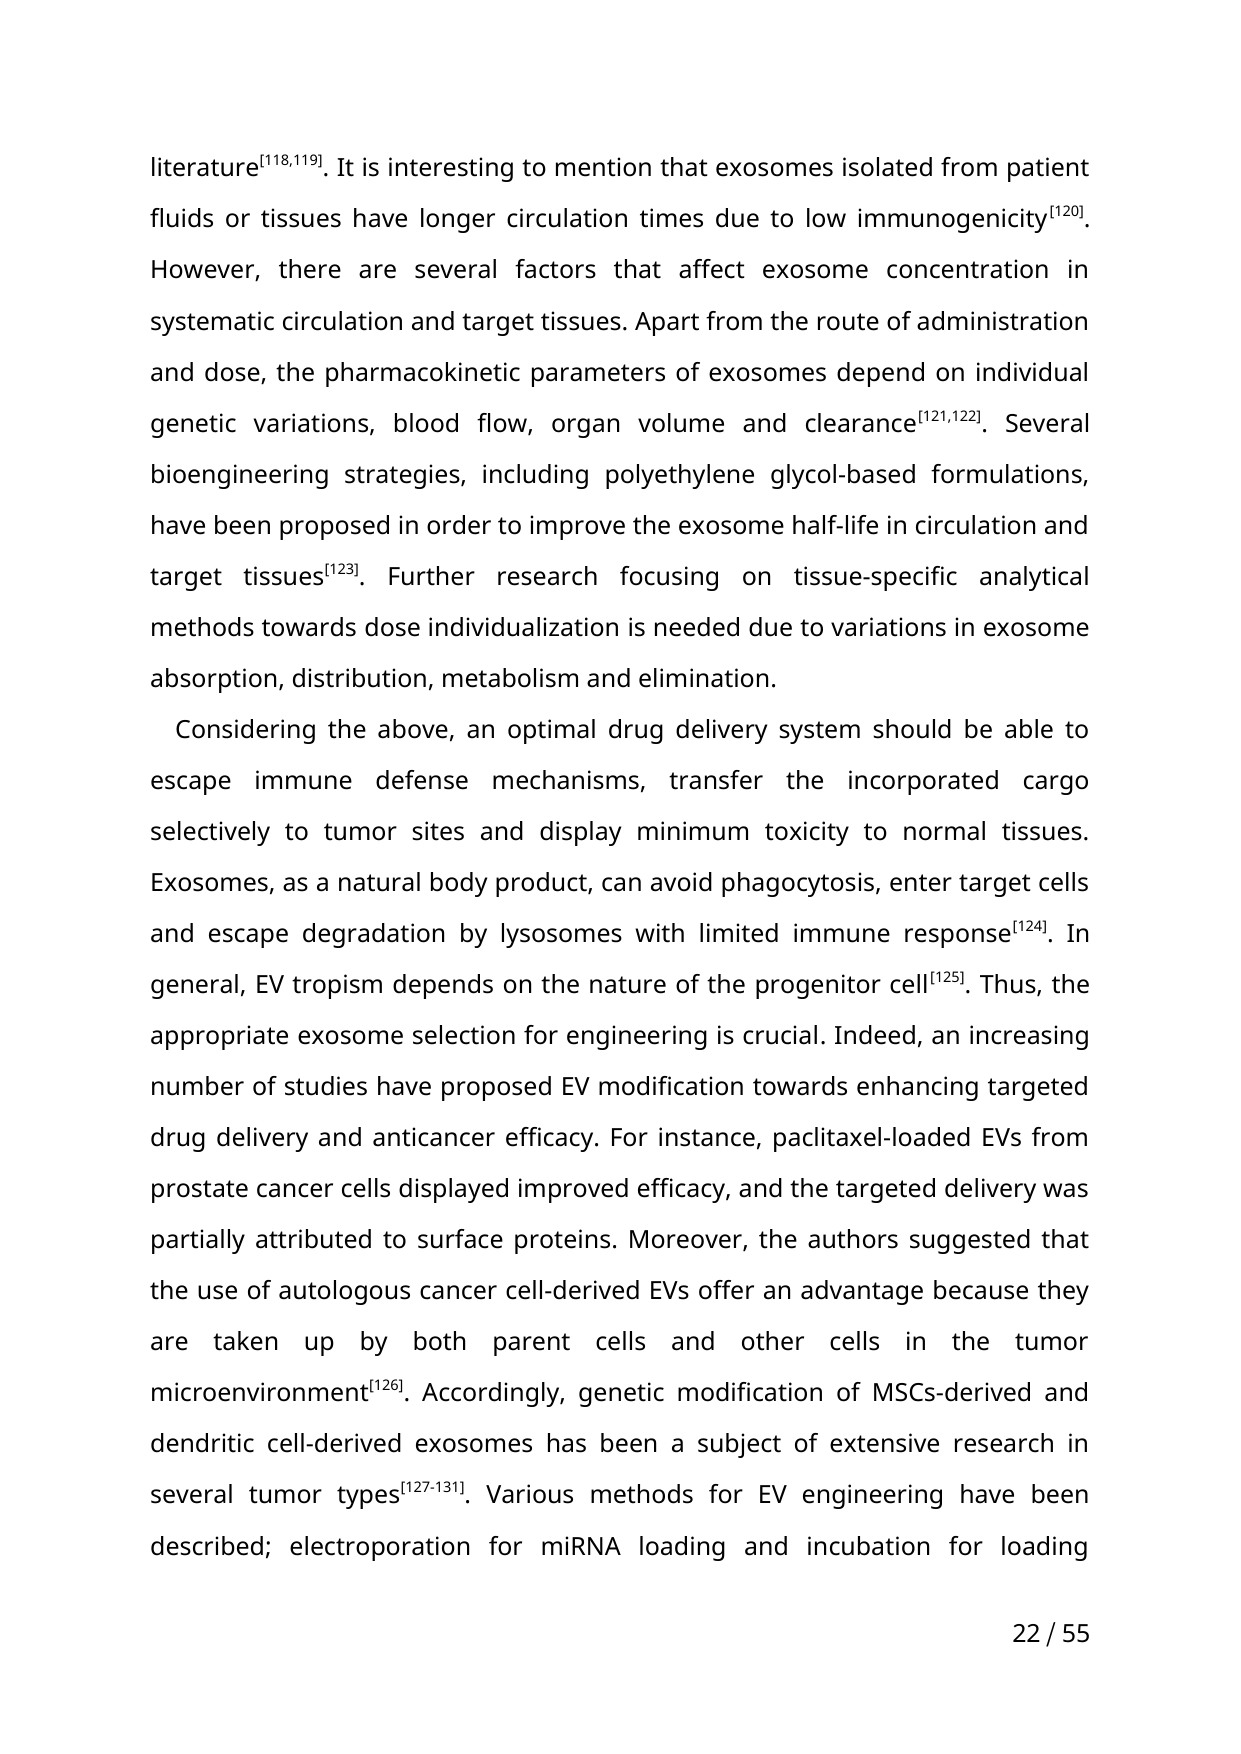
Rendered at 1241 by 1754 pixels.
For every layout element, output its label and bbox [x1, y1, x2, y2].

text [150, 711, 1090, 1562]
text [150, 150, 1090, 694]
